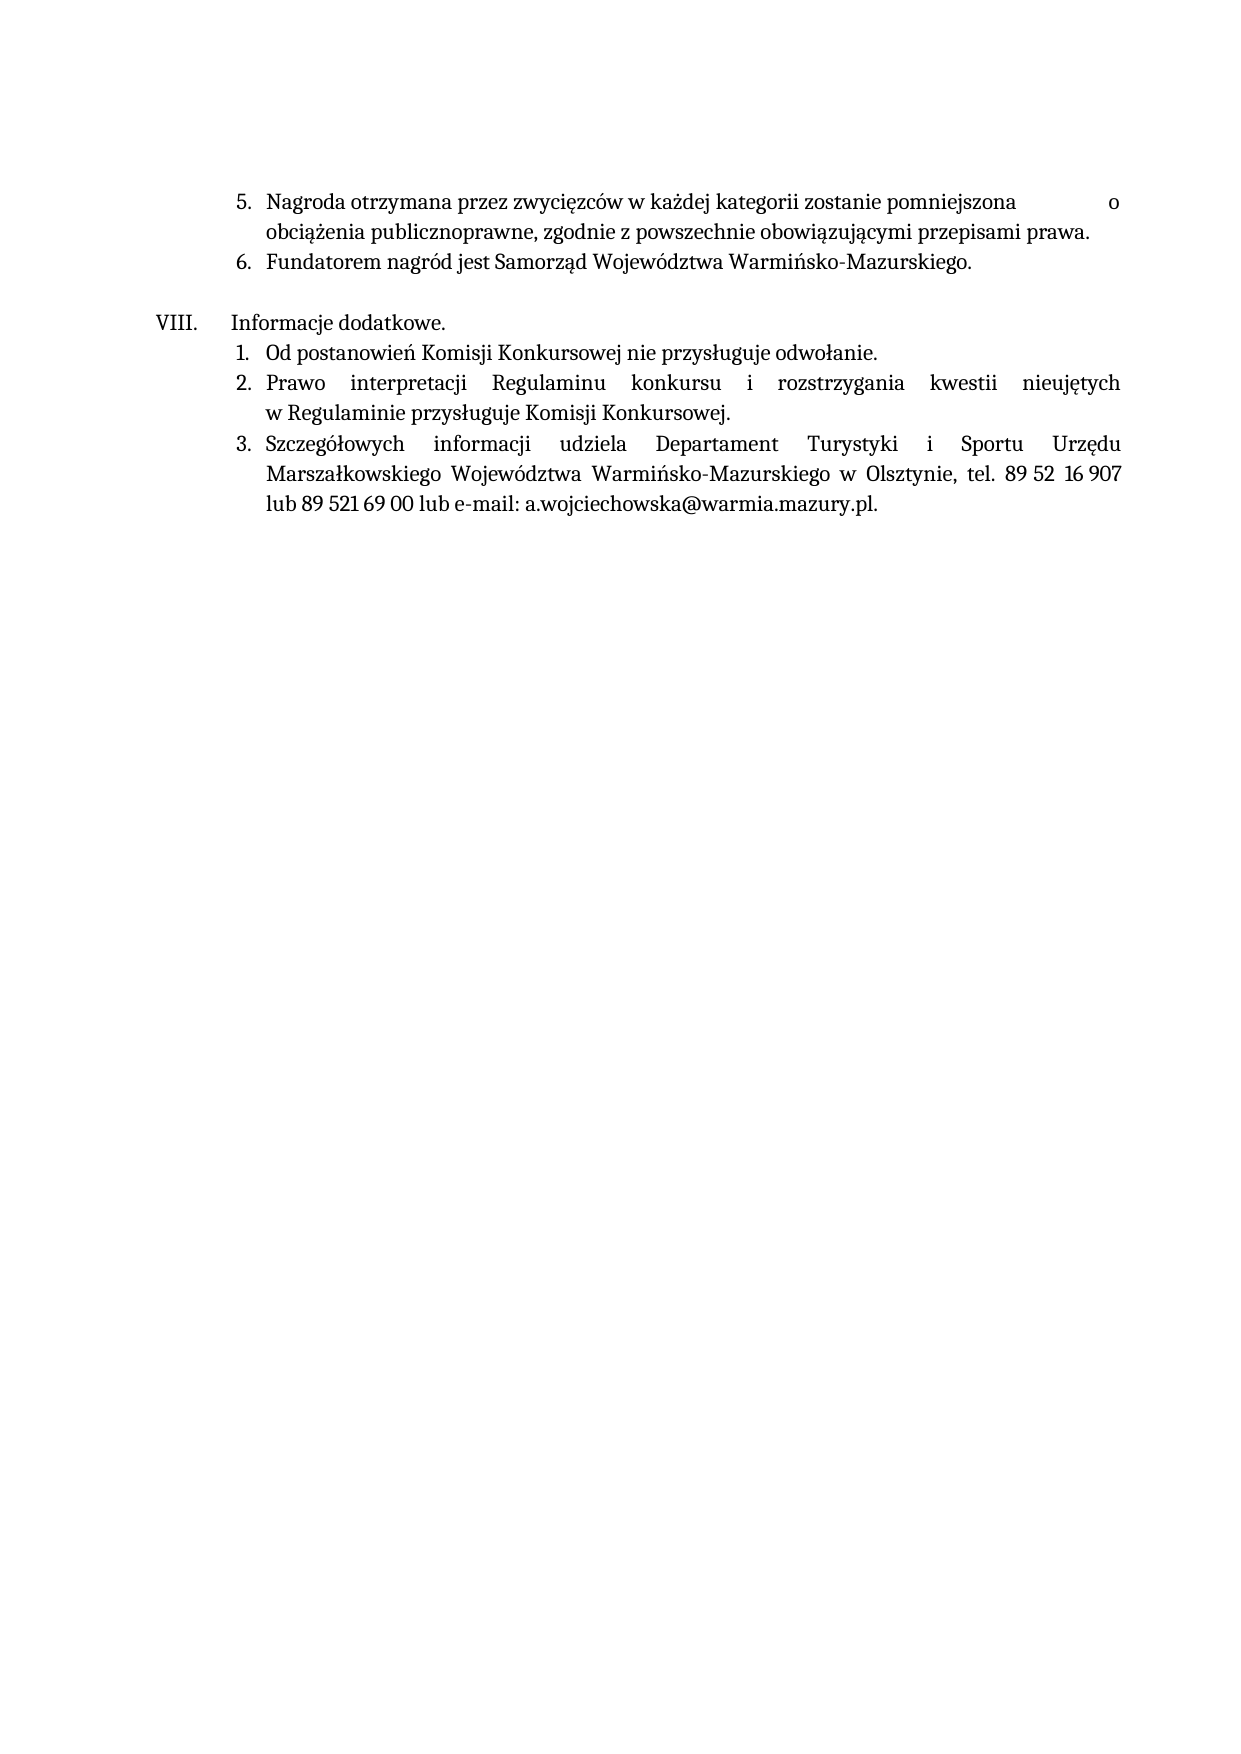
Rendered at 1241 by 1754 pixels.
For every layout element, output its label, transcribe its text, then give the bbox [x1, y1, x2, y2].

list Informacje dodatkowe. [156, 309, 1122, 336]
list Nagroda otrzymana przez zwycięzców w każdej kategorii zostanie pomniejszona o obciążenia publicznoprawne, zgodnie z powszechnie obowiązującymi przepisami prawa. [236, 189, 1122, 245]
list Fundatorem nagród jest Samorząd Województwa Warmińsko-Mazurskiego. [236, 249, 1122, 276]
list Prawo interpretacji Regulaminu konkursu i rozstrzygania kwestii nieujętych w Regulaminie przysługuje Komisji Konkursowej. [236, 370, 1122, 427]
list Szczegółowych informacji udziela Departament Turystyki i Sportu Urzędu Marszałkowskiego Województwa Warmińsko-Mazurskiego w Olsztynie, tel. 89 52 16 907 lub 89 521 69 00 lub e-mail: a.wojciechowska@warmia.mazury.pl. [236, 430, 1122, 517]
list Od postanowień Komisji Konkursowej nie przysługuje odwołanie. [236, 340, 1122, 366]
